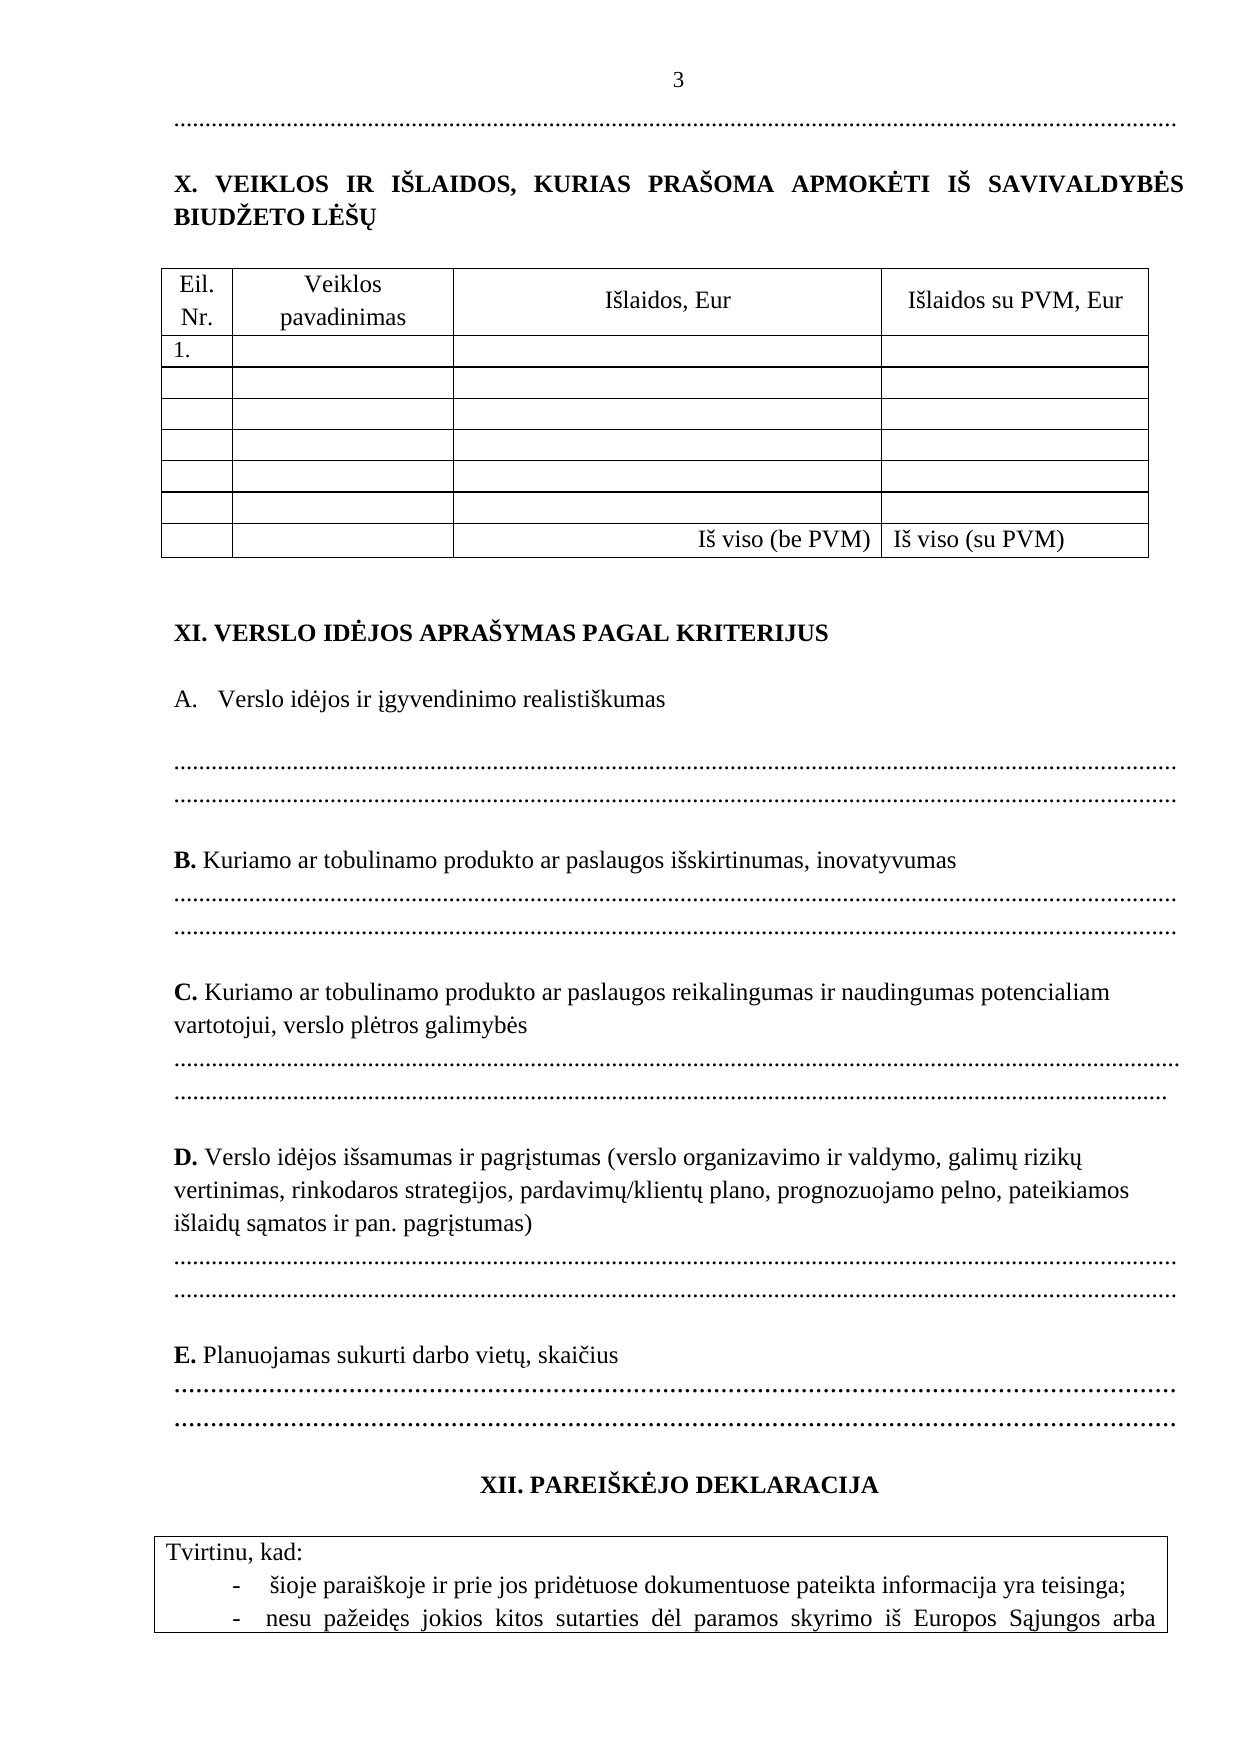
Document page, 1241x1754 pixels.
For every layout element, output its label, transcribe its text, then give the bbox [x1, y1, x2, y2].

table_cell [233, 461, 453, 491]
table_cell [454, 493, 881, 523]
table_header Veiklos pavadinimas [233, 269, 453, 335]
table_cell [882, 461, 1148, 491]
table_cell [233, 399, 453, 429]
table_cell [454, 336, 881, 366]
table_cell [233, 368, 453, 398]
text B. Kuriamo ar tobulinamo produkto ar paslaugos išskirtinumas, inovatyvumas [173, 845, 1185, 874]
table_cell [882, 336, 1148, 366]
table_cell [882, 368, 1148, 398]
table_cell [162, 524, 232, 557]
table_cell [233, 524, 453, 557]
table_cell [162, 368, 232, 398]
table_cell [882, 493, 1148, 523]
table_header Eil. Nr. [162, 269, 232, 335]
table_cell Iš viso (su PVM) [882, 524, 1148, 557]
text C. Kuriamo ar tobulinamo produkto ar paslaugos reikalingumas ir naudingumas potencialiam vartotojui, verslo plėtros galimybės [173, 977, 1185, 1039]
table_cell [162, 399, 232, 429]
text X. VEIKLOS IR IŠLAIDOS, KURIAS PRAŠOMA APMOKĖTI IŠ SAVIVALDYBĖS BIUDŽETO LĖŠŲ [173, 169, 1185, 231]
table_cell [454, 430, 881, 460]
table_cell [162, 430, 232, 460]
table_cell [162, 336, 232, 366]
table_cell [162, 493, 232, 523]
table_header Išlaidos su PVM, Eur [882, 269, 1148, 335]
text XII. PAREIŠKĖJO DEKLARACIJA [173, 1470, 1185, 1498]
table_cell [233, 493, 453, 523]
table_cell [454, 399, 881, 429]
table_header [155, 1537, 1167, 1632]
text D. Verslo idėjos išsamumas ir pagrįstumas (verslo organizavimo ir valdymo, galimų rizikų vertinimas, rinkodaros strategijos, pardavimų/klientų plano, prognozuojamo pelno, pateikiamos išlaidų sąmatos ir pan. pagrįstumas) [173, 1142, 1185, 1237]
table_cell [162, 461, 232, 491]
table_cell Iš viso (be PVM) [454, 524, 881, 557]
text ................................................................................................................................................................................................................................................................................................................................ [173, 1043, 1185, 1105]
table_cell [454, 368, 881, 398]
table_header Išlaidos, Eur [454, 269, 881, 335]
text E. Planuojamas sukurti darbo vietų, skaičius [173, 1340, 1185, 1369]
text XI. VERSLO IDĖJOS APRAŠYMAS PAGAL KRITERIJUS [173, 618, 1185, 647]
table_cell [233, 430, 453, 460]
table_cell [882, 430, 1148, 460]
list Verslo idėjos ir įgyvendinimo realistiškumas [173, 684, 1185, 713]
table_cell [233, 336, 453, 366]
table_cell [882, 399, 1148, 429]
table_cell [454, 461, 881, 491]
